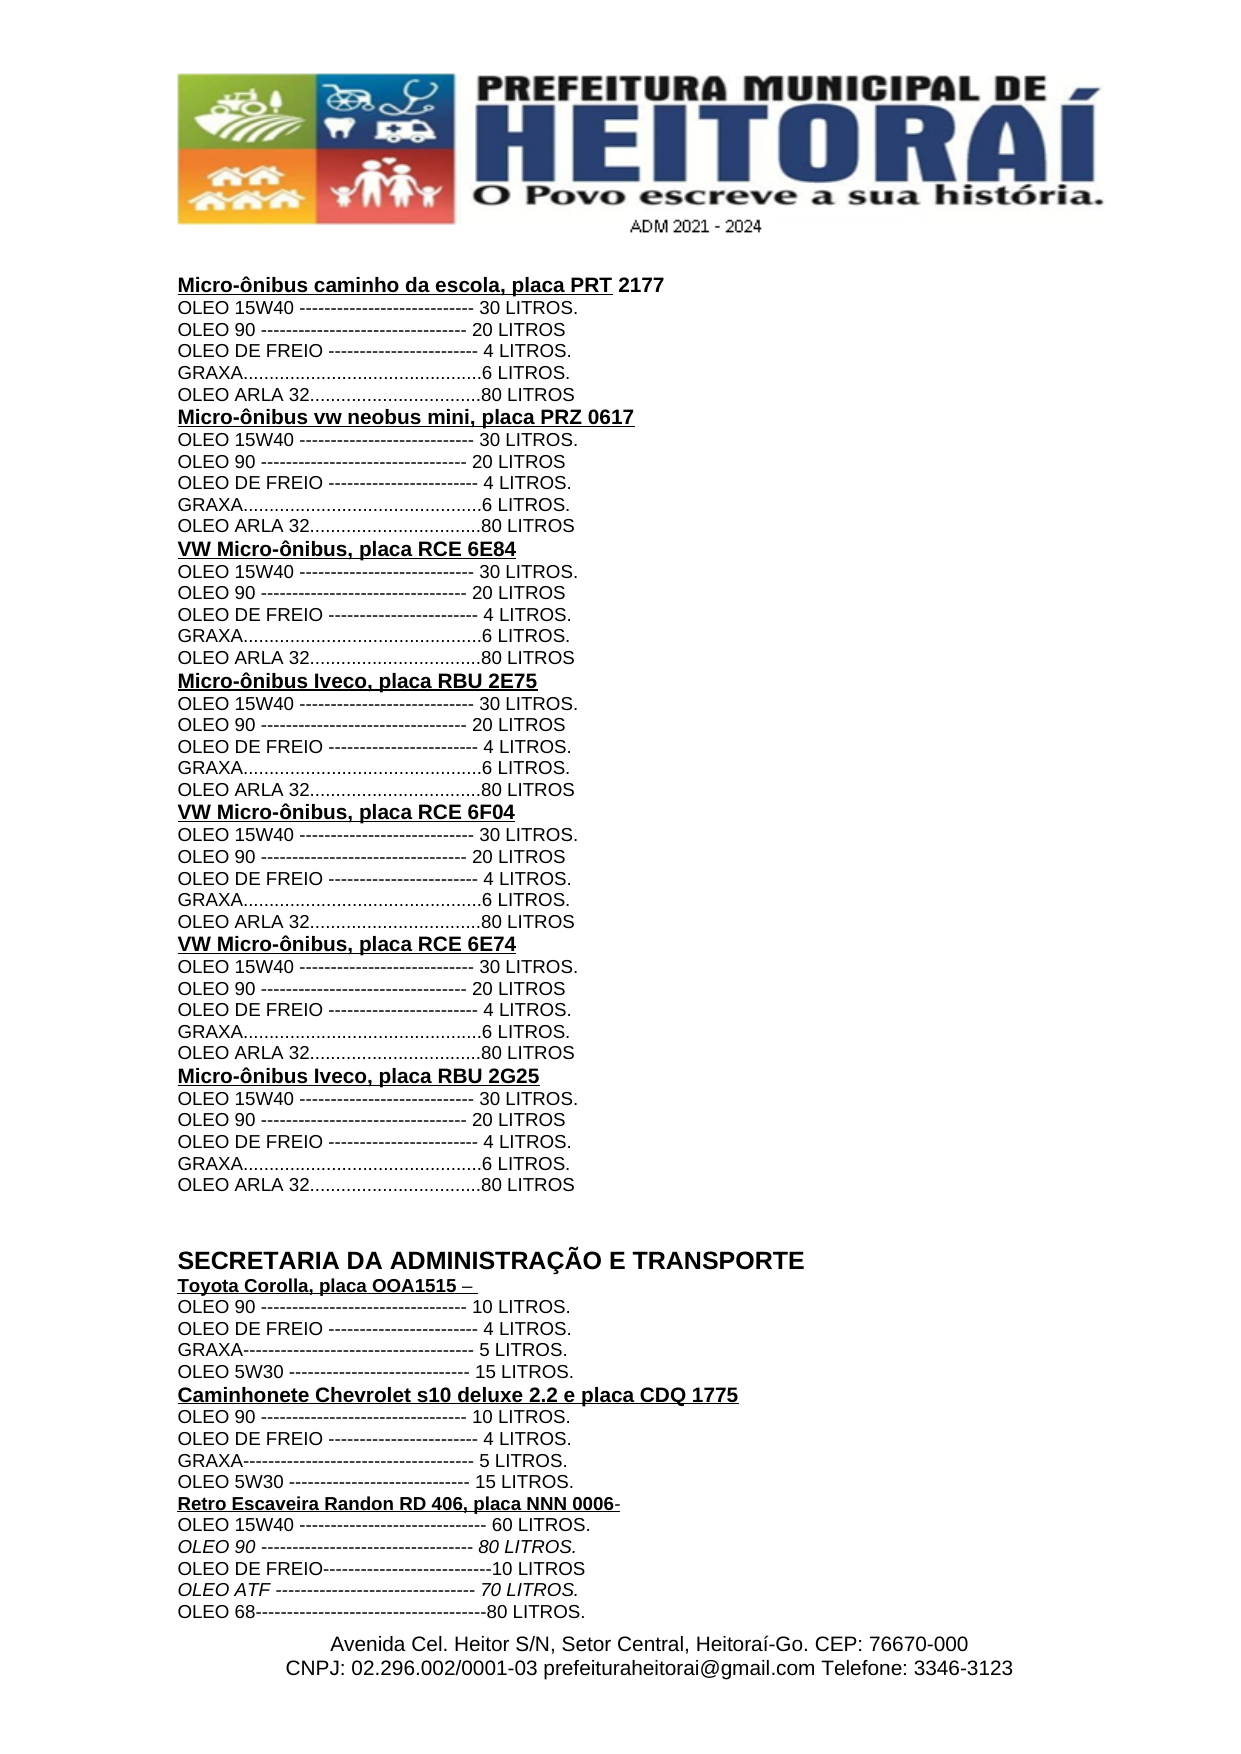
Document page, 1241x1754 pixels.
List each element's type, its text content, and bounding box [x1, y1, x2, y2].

text OLEO 90 --------------------------------- 20 LITROS [177, 582, 1122, 604]
text OLEO DE FREIO ------------------------ 4 LITROS. [177, 1428, 1122, 1449]
text OLEO 90 --------------------------------- 20 LITROS [177, 319, 1122, 340]
text OLEO 15W40 ---------------------------- 30 LITROS. [177, 956, 1122, 977]
text OLEO DE FREIO ------------------------ 4 LITROS. [177, 472, 1122, 493]
text OLEO 15W40 ---------------------------- 30 LITROS. [177, 824, 1122, 846]
text Caminhonete Chevrolet s10 deluxe 2.2 e placa CDQ 1775 [177, 1382, 1122, 1406]
text OLEO ARLA 32.................................80 LITROS [177, 647, 1122, 668]
text OLEO 15W40 ---------------------------- 30 LITROS. [177, 297, 1122, 319]
text OLEO DE FREIO ------------------------ 4 LITROS. [177, 1131, 1122, 1152]
text Micro-ônibus vw neobus mini, placa PRZ 0617 [177, 405, 1122, 429]
text OLEO DE FREIO ------------------------ 4 LITROS. [177, 736, 1122, 757]
text OLEO DE FREIO ------------------------ 4 LITROS. [177, 604, 1122, 625]
text OLEO 5W30 ----------------------------- 15 LITROS. [177, 1361, 1122, 1382]
text OLEO ARLA 32.................................80 LITROS [177, 515, 1122, 537]
text OLEO ARLA 32.................................80 LITROS [177, 1042, 1122, 1064]
text OLEO DE FREIO ------------------------ 4 LITROS. [177, 340, 1122, 362]
text OLEO 5W30 ----------------------------- 15 LITROS. [177, 1471, 1122, 1493]
text Toyota Corolla, placa OOA1515 – [177, 1274, 1122, 1296]
text OLEO ARLA 32.................................80 LITROS [177, 383, 1122, 405]
text GRAXA------------------------------------- 5 LITROS. [177, 1339, 1122, 1361]
text OLEO 15W40 ---------------------------- 30 LITROS. [177, 561, 1122, 582]
text OLEO 90 --------------------------------- 20 LITROS [177, 450, 1122, 472]
text OLEO 15W40 ---------------------------- 30 LITROS. [177, 692, 1122, 714]
text VW Micro-ônibus, placa RCE 6E84 [177, 537, 1122, 561]
text GRAXA..............................................6 LITROS. [177, 1021, 1122, 1042]
text OLEO 90 --------------------------------- 10 LITROS. [177, 1406, 1122, 1428]
text GRAXA..............................................6 LITROS. [177, 362, 1122, 383]
text OLEO 90 --------------------------------- 20 LITROS [177, 846, 1122, 867]
text OLEO DE FREIO ------------------------ 4 LITROS. [177, 999, 1122, 1021]
text OLEO 90 --------------------------------- 20 LITROS [177, 1109, 1122, 1131]
text GRAXA..............................................6 LITROS. [177, 625, 1122, 647]
text GRAXA..............................................6 LITROS. [177, 889, 1122, 910]
text Micro-ônibus Iveco, placa RBU 2E75 [177, 668, 1122, 692]
text OLEO ARLA 32.................................80 LITROS [177, 1174, 1122, 1196]
text OLEO DE FREIO ------------------------ 4 LITROS. [177, 1318, 1122, 1339]
text OLEO ARLA 32.................................80 LITROS [177, 779, 1122, 800]
text OLEO DE FREIO---------------------------10 LITROS [177, 1557, 1122, 1579]
text GRAXA..............................................6 LITROS. [177, 493, 1122, 515]
text Micro-ônibus Iveco, placa RBU 2G25 [177, 1064, 1122, 1088]
text VW Micro-ônibus, placa RCE 6E74 [177, 932, 1122, 956]
text OLEO ATF -------------------------------- 70 LITROS. [177, 1579, 1122, 1600]
text OLEO ARLA 32.................................80 LITROS [177, 910, 1122, 932]
text OLEO 15W40 ---------------------------- 30 LITROS. [177, 429, 1122, 450]
text GRAXA..............................................6 LITROS. [177, 757, 1122, 779]
text OLEO 90 --------------------------------- 20 LITROS [177, 977, 1122, 999]
text OLEO 90 --------------------------------- 10 LITROS. [177, 1296, 1122, 1318]
text OLEO 15W40 ------------------------------ 60 LITROS. [177, 1514, 1122, 1536]
text VW Micro-ônibus, placa RCE 6F04 [177, 800, 1122, 824]
text OLEO 15W40 ---------------------------- 30 LITROS. [177, 1088, 1122, 1109]
text GRAXA------------------------------------- 5 LITROS. [177, 1449, 1122, 1471]
text SECRETARIA DA ADMINISTRAÇÃO E TRANSPORTE [177, 1246, 1122, 1274]
picture [177, 73, 1123, 245]
text Retro Escaveira Randon RD 406, placa NNN 0006- [177, 1493, 1122, 1514]
text OLEO DE FREIO ------------------------ 4 LITROS. [177, 867, 1122, 889]
text GRAXA..............................................6 LITROS. [177, 1152, 1122, 1174]
text Micro-ônibus caminho da escola, placa PRT 2177 [177, 273, 1122, 297]
text OLEO 90 --------------------------------- 20 LITROS [177, 714, 1122, 736]
text OLEO 90 ---------------------------------- 80 LITROS. [177, 1536, 1122, 1557]
text OLEO 68-------------------------------------80 LITROS. [177, 1600, 1122, 1622]
